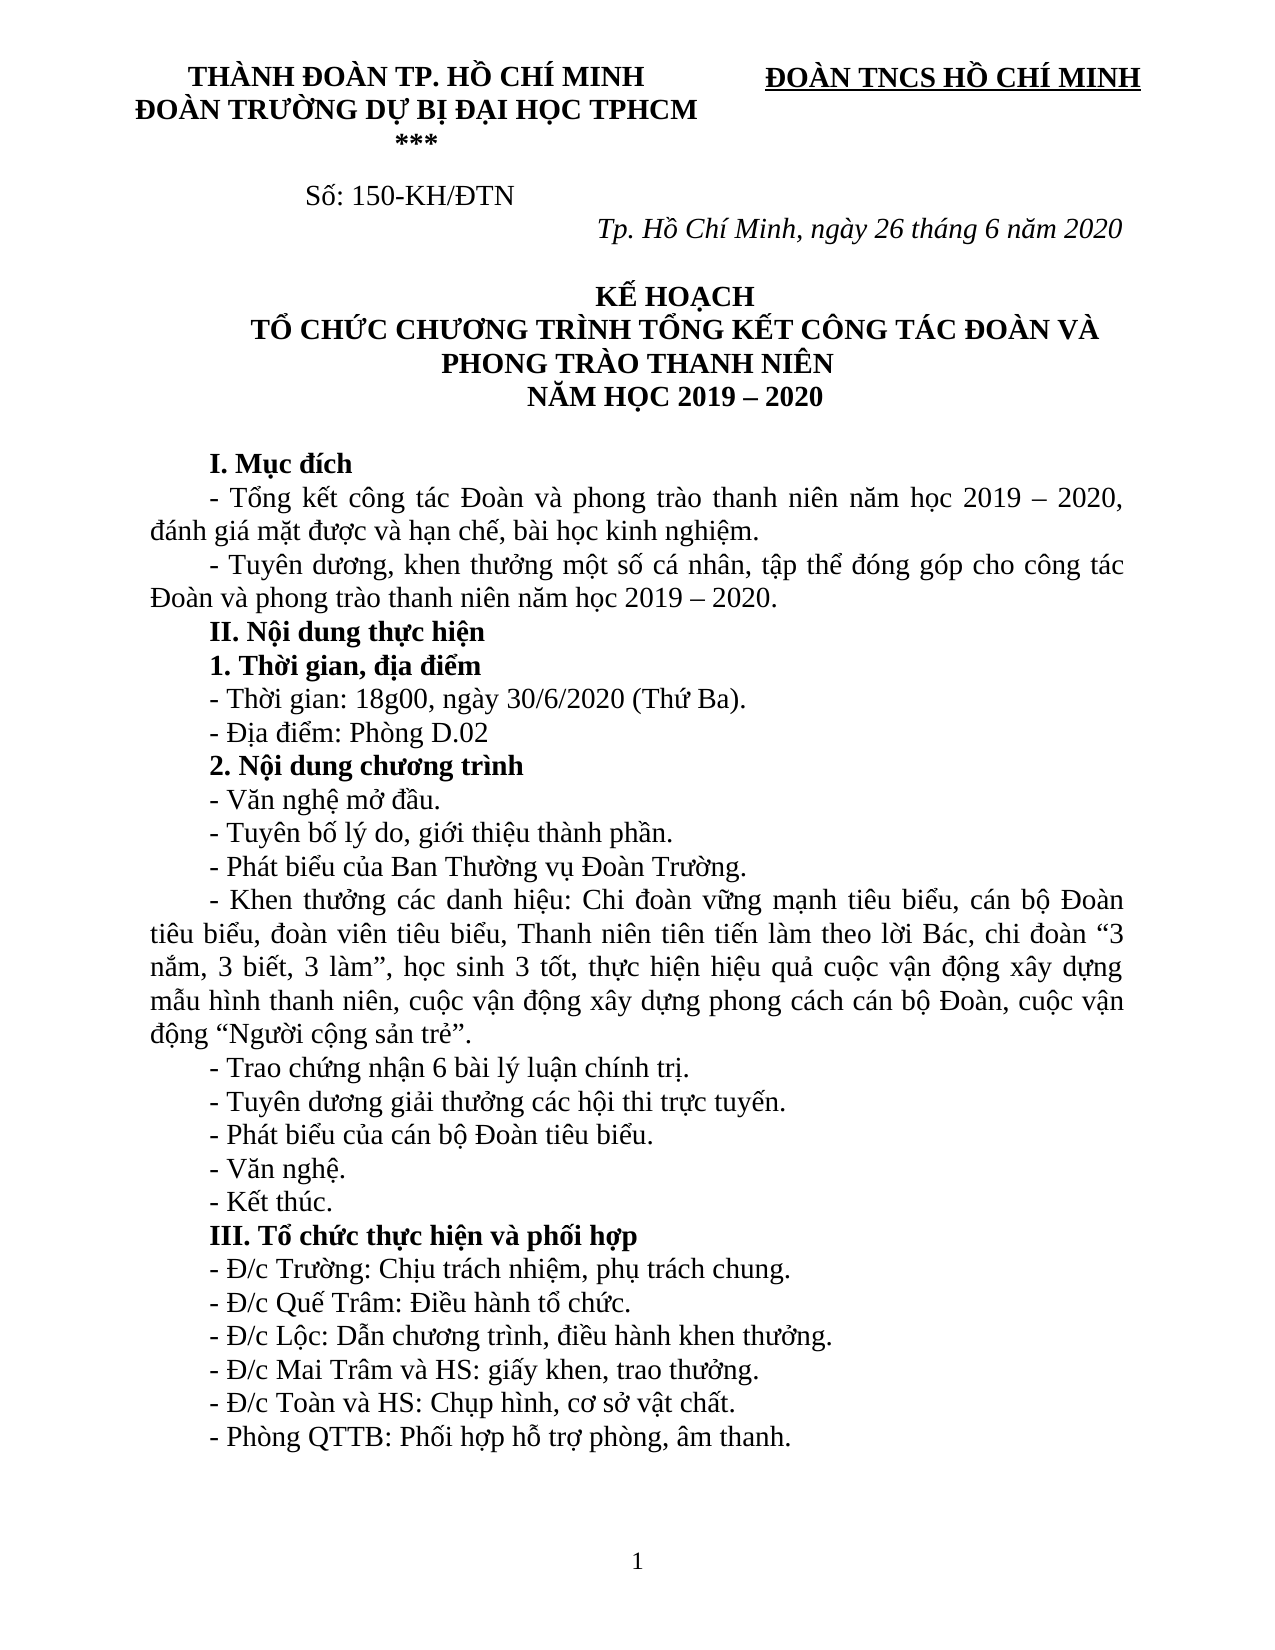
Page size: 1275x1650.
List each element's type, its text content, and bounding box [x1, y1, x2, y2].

text 1. Thời gian, địa điểm [150, 648, 1125, 681]
text TỔ CHỨC CHƯƠNG TRÌNH TỔNG KẾT CÔNG TÁC ĐOÀN VÀ PHONG TRÀO THANH NIÊN [150, 312, 1125, 379]
text NĂM HỌC 2019 – 2020 [150, 379, 1125, 413]
text KẾ HOẠCH [150, 279, 1125, 312]
text - Phát biểu của Ban Thường vụ Đoàn Trường. [150, 849, 1125, 882]
text Số: 150-KH/ĐTN [150, 178, 1125, 212]
text - Văn nghệ. [150, 1151, 1125, 1184]
text - Đ/c Lộc: Dẫn chương trình, điều hành khen thưởng. [150, 1318, 1125, 1352]
text 2. Nội dung chương trình [150, 748, 1125, 782]
text - Phòng QTTB: Phối hợp hỗ trợ phòng, âm thanh. [150, 1419, 1125, 1453]
text - Trao chứng nhận 6 bài lý luận chính trị. [150, 1050, 1125, 1084]
text - Tuyên bố lý do, giới thiệu thành phần. [150, 815, 1125, 849]
text - Tuyên dương, khen thưởng một số cá nhân, tập thể đóng góp cho công tác Đoàn và phong trào thanh niên năm học 2019 – 2020. [150, 547, 1125, 614]
text I. Mục đích [150, 446, 1125, 480]
text - Đ/c Quế Trâm: Điều hành tổ chức. [150, 1285, 1125, 1318]
text II. Nội dung thực hiện [150, 614, 1125, 648]
text - Khen thưởng các danh hiệu: Chi đoàn vững mạnh tiêu biểu, cán bộ Đoàn tiêu biểu, đoàn viên tiêu biểu, Thanh niên tiên tiến làm theo lời Bác, chi đoàn “3 nắm, 3 biết, 3 làm”, học sinh 3 tốt, thực hiện hiệu quả cuộc vận động xây dựng mẫu hình thanh niên, cuộc vận động xây dựng phong cách cán bộ Đoàn, cuộc vận động “Người cộng sản trẻ”. [150, 882, 1125, 1050]
text - Tổng kết công tác Đoàn và phong trào thanh niên năm học 2019 – 2020, đánh giá mặt được và hạn chế, bài học kinh nghiệm. [150, 480, 1125, 547]
text - Tuyên dương giải thưởng các hội thi trực tuyến. [150, 1084, 1125, 1117]
text - Đ/c Mai Trâm và HS: giấy khen, trao thưởng. [150, 1352, 1125, 1386]
text - Đ/c Trường: Chịu trách nhiệm, phụ trách chung. [150, 1251, 1125, 1285]
text - Đ/c Toàn và HS: Chụp hình, cơ sở vật chất. [150, 1386, 1125, 1419]
text - Địa điểm: Phòng D.02 [150, 715, 1125, 748]
text Tp. Hồ Chí Minh, ngày 26 tháng 6 năm 2020 [150, 212, 1125, 245]
text - Phát biểu của cán bộ Đoàn tiêu biểu. [150, 1117, 1125, 1151]
text - Kết thúc. [150, 1184, 1125, 1218]
text - Thời gian: 18g00, ngày 30/6/2020 (Thứ Ba). [150, 681, 1125, 715]
text III. Tổ chức thực hiện và phối hợp [150, 1218, 1125, 1251]
text - Văn nghệ mở đầu. [150, 782, 1125, 815]
